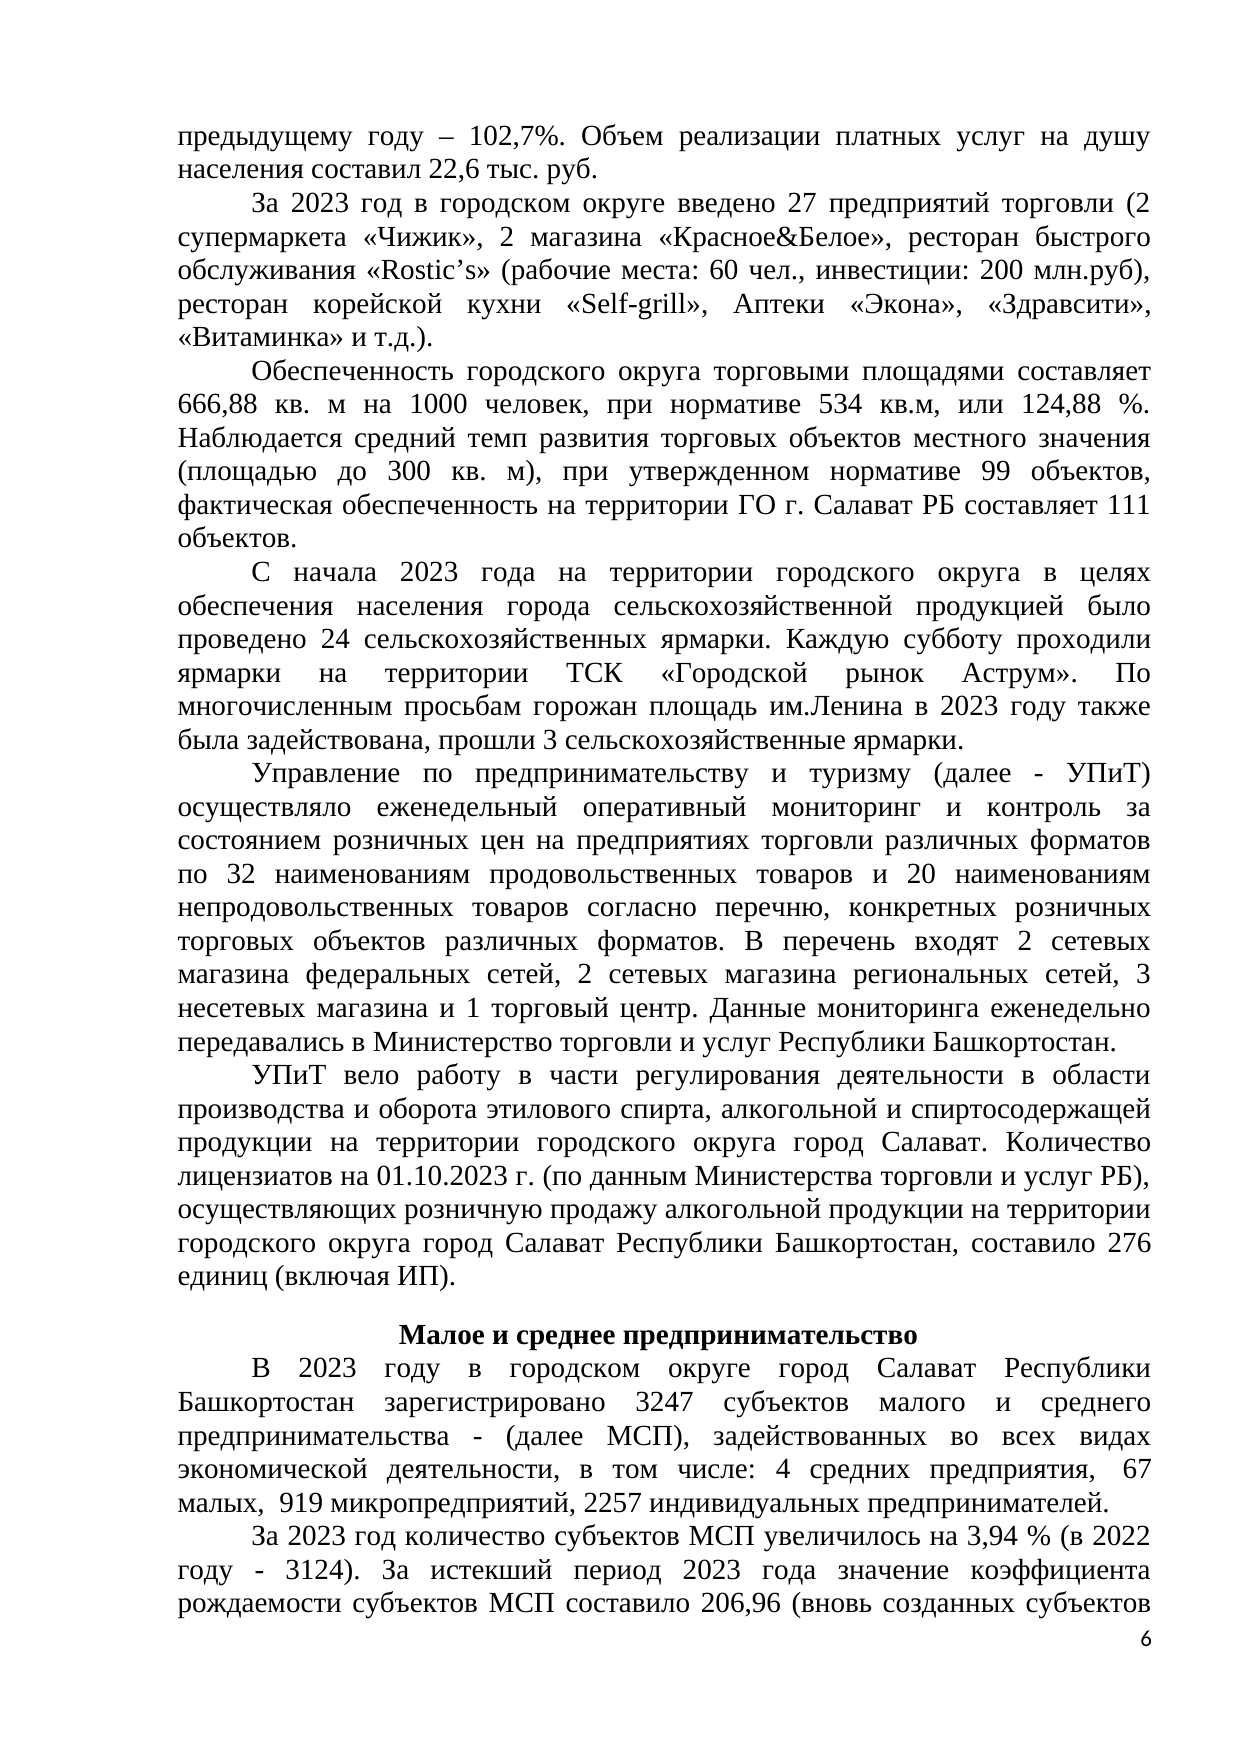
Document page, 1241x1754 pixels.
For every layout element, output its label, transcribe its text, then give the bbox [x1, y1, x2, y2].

text УПиТ вело работу в части регулирования деятельности в области производства и оборота этилового спирта, алкогольной и спиртосодержащей продукции на территории городского округа город Салават. Количество лицензиатов на 01.10.2023 г. (по данным Министерства торговли и услуг РБ), осуществляющих розничную продажу алкогольной продукции на территории городского округа город Салават Республики Башкортостан, составило 276 единиц (включая ИП). [177, 1057, 1152, 1292]
text За 2023 год в городском округе введено 27 предприятий торговли (2 супермаркета «Чижик», 2 магазина «Красное&Белое», ресторан быстрого обслуживания «Rostic’s» (рабочие места: 60 чел., инвестиции: 200 млн.руб), ресторан корейской кухни «Self-grill», Аптеки «Экона», «Здравсити», «Витаминка» и т.д.). [177, 185, 1152, 353]
text С начала 2023 года на территории городского округа в целях обеспечения населения города сельскохозяйственной продукцией было проведено 24 сельскохозяйственных ярмарки. Каждую субботу проходили ярмарки на территории ТСК «Городской рынок Аструм». По многочисленным просьбам горожан площадь им.Ленина в 2023 году также была задействована, прошли 3 сельскохозяйственные ярмарки. [177, 554, 1152, 755]
text Обеспеченность городского округа торговыми площадями составляет 666,88 кв. м на 1000 человек, при нормативе 534 кв.м, или 124,88 %. Наблюдается средний темп развития торговых объектов местного значения (площадью до 300 кв. м), при утвержденном нормативе 99 объектов, фактическая обеспеченность на территории ГО г. Салават РБ составляет 111 объектов. [177, 353, 1152, 554]
text Управление по предпринимательству и туризму (далее - УПиТ) осуществляло еженедельный оперативный мониторинг и контроль за состоянием розничных цен на предприятиях торговли различных форматов по 32 наименованиям продовольственных товаров и 20 наименованиям непродовольственных товаров согласно перечню, конкретных розничных торговых объектов различных форматов. В перечень входят 2 сетевых магазина федеральных сетей, 2 сетевых магазина региональных сетей, 3 несетевых магазина и 1 торговый центр. Данные мониторинга еженедельно передавались в Министерство торговли и услуг Республики Башкортостан. [177, 755, 1152, 1057]
text Малое и среднее предпринимательство [325, 1317, 1152, 1351]
text В 2023 году в городском округе город Салават Республики Башкортостан зарегистрировано 3247 субъектов малого и среднего предпринимательства - (далее МСП), задействованных во всех видах экономической деятельности, в том числе: 4 средних предприятия, 67 малых, 919 микропредприятий, 2257 индивидуальных предпринимателей. [177, 1351, 1152, 1518]
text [177, 118, 1152, 185]
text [177, 1518, 1152, 1619]
